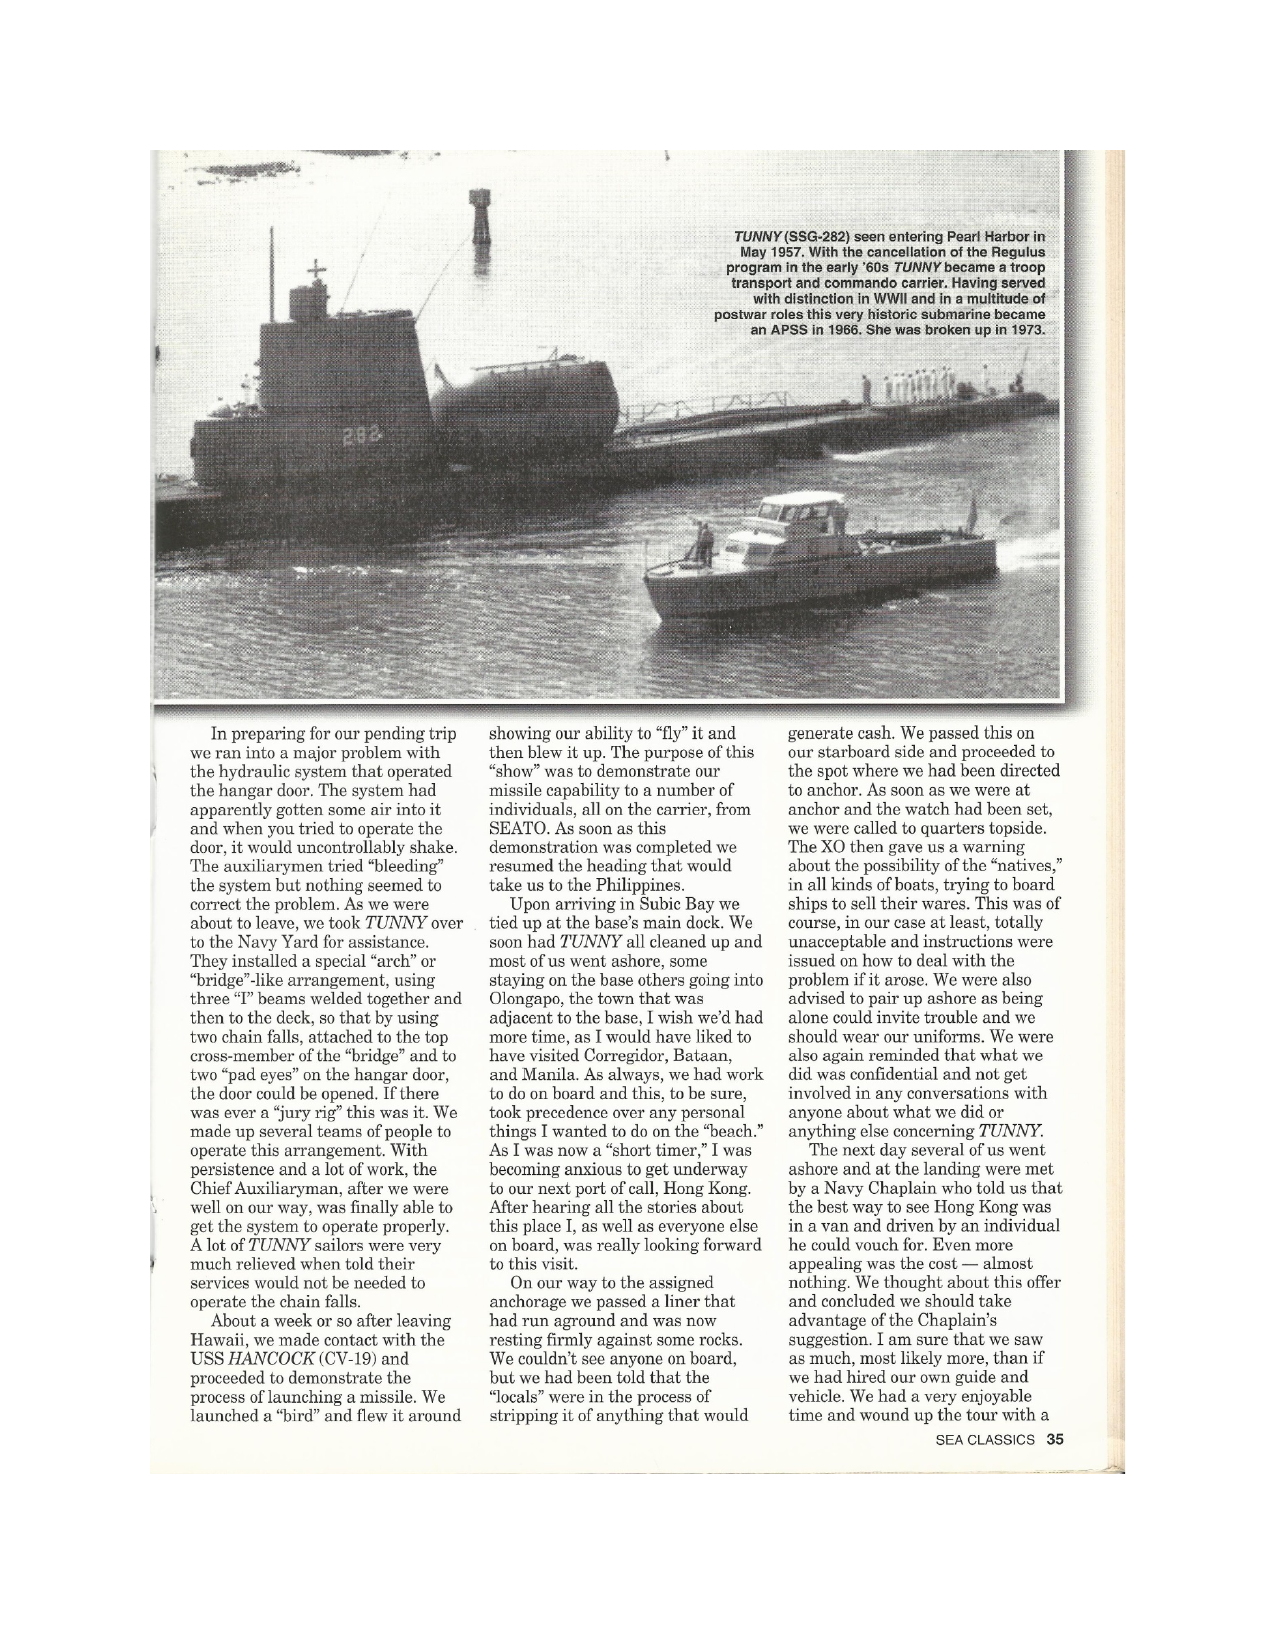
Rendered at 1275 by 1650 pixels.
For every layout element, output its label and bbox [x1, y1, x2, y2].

picture [150, 150, 1125, 1474]
